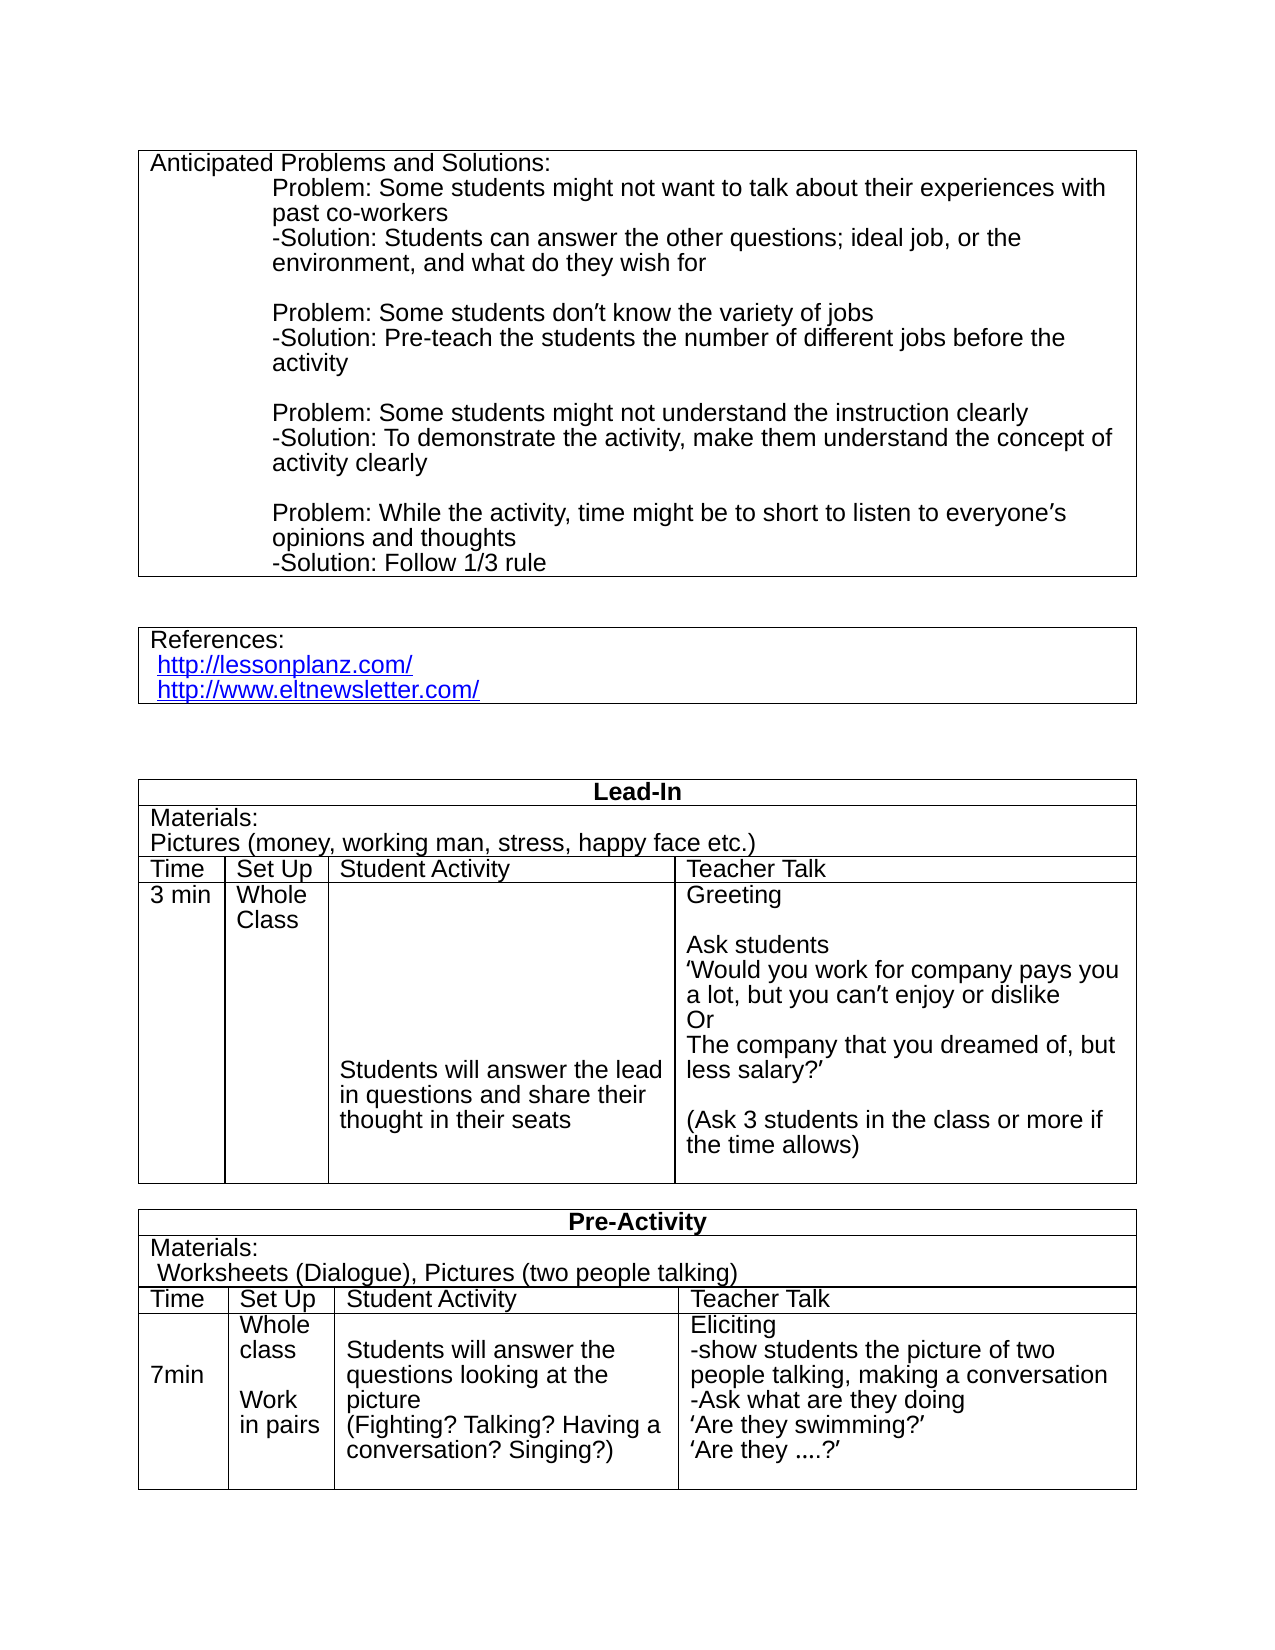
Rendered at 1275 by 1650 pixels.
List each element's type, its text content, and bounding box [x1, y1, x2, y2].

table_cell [679, 1314, 1136, 1488]
table_cell Student Activity [335, 1288, 678, 1312]
table_header Pre-Activity [139, 1210, 1136, 1235]
table_cell Time [139, 857, 224, 882]
table_cell Whole Class [226, 883, 328, 1183]
table_cell 3 min [139, 883, 224, 1183]
table_header Lead-In [139, 780, 1136, 805]
table_header Anticipated Problems and Solutions: Problem: Some students might not want to talk about their experiences with past co-workers -Solution: Students can answer the other questions; ideal job, or the environment, and what do they wish for Problem: Some students don’t know the variety of jobs -Solution: Pre-teach the students the number of different jobs before the activity Problem: Some students might not understand the instruction clearly -Solution: To demonstrate the activity, make them understand the concept of activity clearly Problem: While the activity, time might be to short to listen to everyone’s opinions and thoughts -Solution: Follow 1/3 rule [139, 151, 1136, 576]
table_cell Students will answer the lead in questions and share their thought in their seats [329, 883, 674, 1183]
table_cell Student Activity [329, 857, 674, 882]
table_cell Greeting Ask students ‘Would you work for company pays you a lot, but you can’t enjoy or dislike Or The company that you dreamed of, but less salary?’ (Ask 3 students in the class or more if the time allows) [676, 883, 1136, 1183]
table_cell Set Up [229, 1288, 334, 1312]
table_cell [229, 1314, 334, 1488]
table_cell Teacher Talk [679, 1288, 1136, 1312]
table_cell 7min [139, 1314, 228, 1488]
table_cell Materials: Pictures (money, working man, stress, happy face etc.) [139, 806, 1136, 856]
table_header References: http://lessonplanz.com/ http://www.eltnewsletter.com/ [139, 628, 1136, 703]
table_cell Set Up [226, 857, 328, 882]
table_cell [335, 1314, 678, 1488]
table_cell Time [139, 1288, 228, 1312]
table_cell Materials: Worksheets (Dialogue), Pictures (two people talking) [139, 1236, 1136, 1286]
table_cell Teacher Talk [676, 857, 1136, 882]
